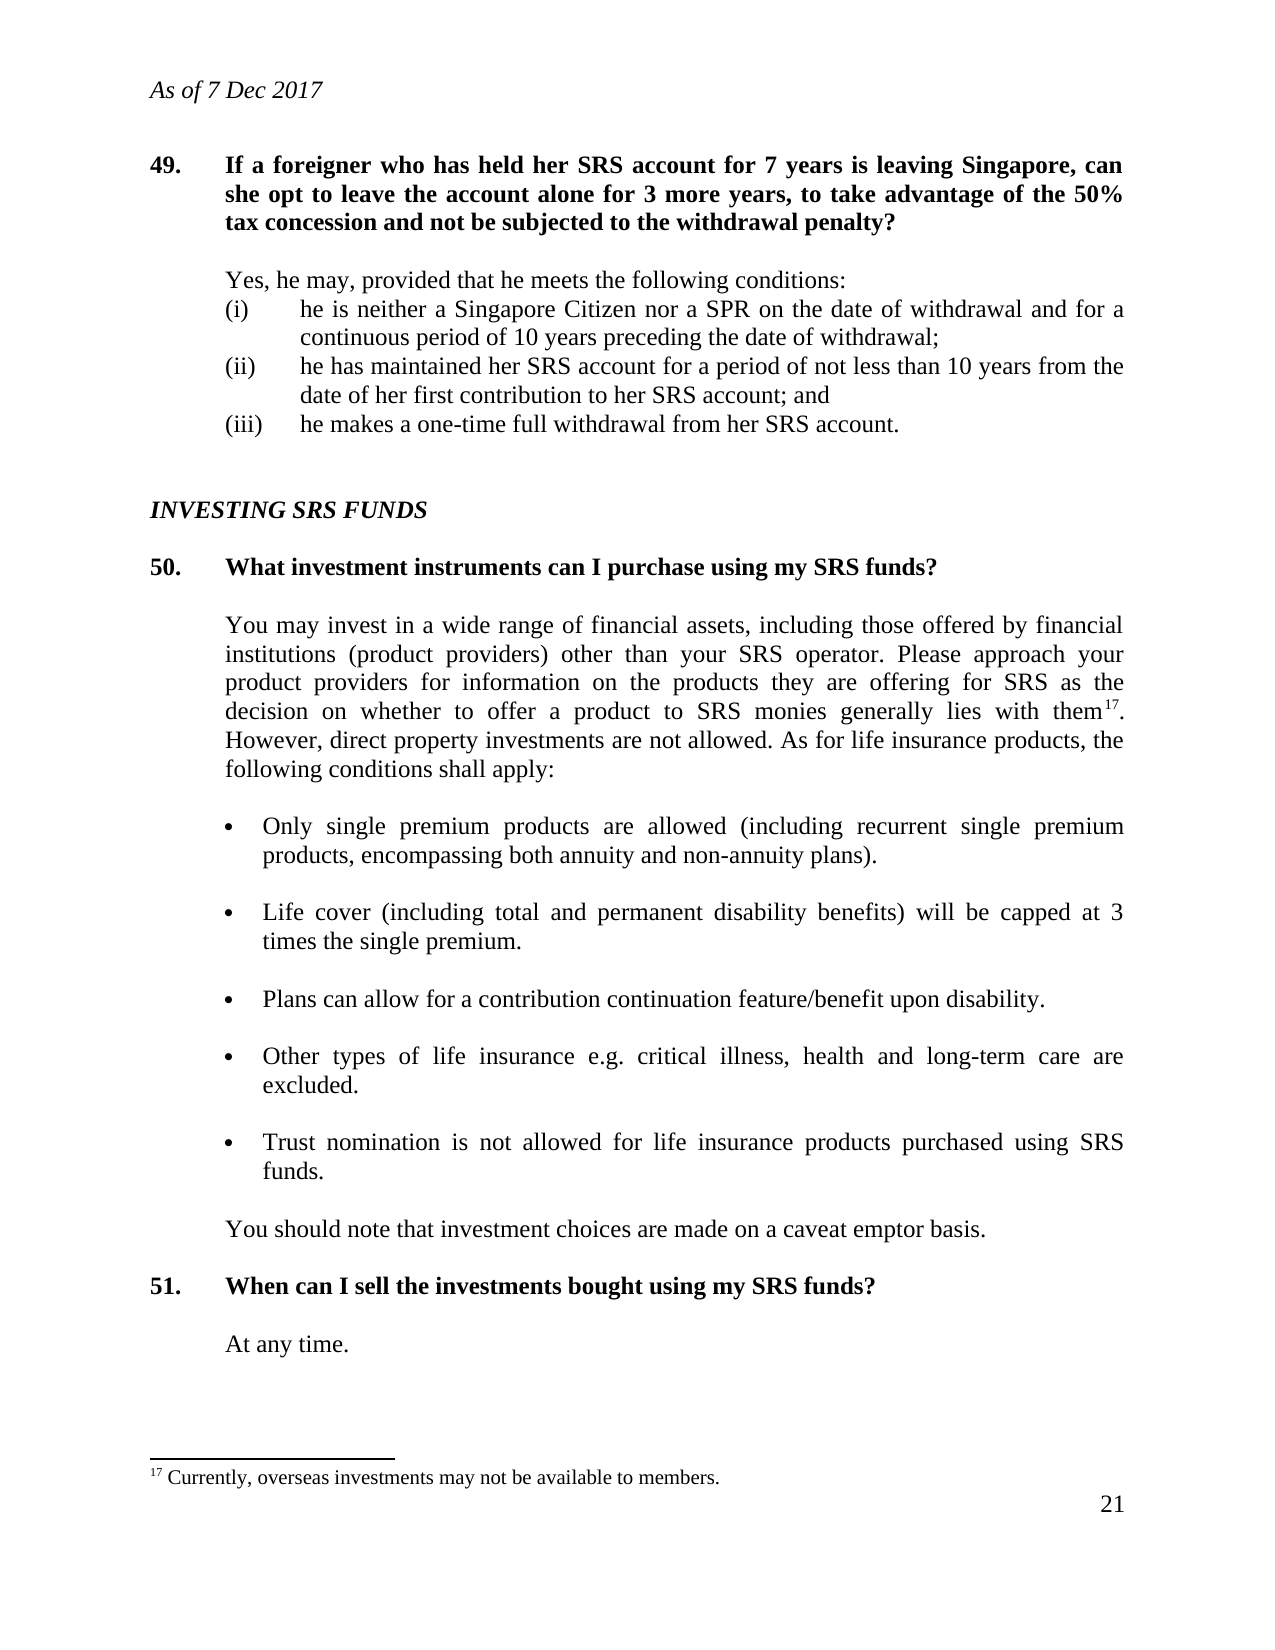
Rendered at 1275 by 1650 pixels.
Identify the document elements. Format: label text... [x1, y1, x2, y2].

list Other types of life insurance e.g. critical illness, health and long-term care are excluded. [225, 1041, 1125, 1099]
list Plans can allow for a contribution continuation feature/benefit upon disability. [225, 984, 1125, 1012]
list he makes a one-time full withdrawal from her SRS account. [225, 409, 1125, 437]
text You should note that investment choices are made on a caveat emptor basis. [150, 1214, 1125, 1242]
list When can I sell the investments bought using my SRS funds? [150, 1271, 1125, 1300]
list he has maintained her SRS account for a period of not less than 10 years from the date of her first contribution to her SRS account; and [225, 351, 1125, 409]
list If a foreigner who has held her SRS account for 7 years is leaving Singapore, can she opt to leave the account alone for 3 more years, to take advantage of the 50% tax concession and not be subjected to the withdrawal penalty? [150, 150, 1125, 236]
list Only single premium products are allowed (including recurrent single premium products, encompassing both annuity and non-annuity plans). [225, 811, 1125, 869]
text INVESTING SRS FUNDS [150, 495, 1125, 524]
text You may invest in a wide range of financial assets, including those offered by financial institutions (product providers) other than your SRS operator. Please approach your product providers for information on the products they are offering for SRS as the decision on whether to offer a product to SRS monies generally lies with them. However, direct property investments are not allowed. As for life insurance products, the following conditions shall apply: [225, 610, 1125, 782]
text At any time. [150, 1329, 1125, 1357]
list What investment instruments can I purchase using my SRS funds? [150, 552, 1125, 581]
text Yes, he may, provided that he meets the following conditions: [225, 265, 1125, 294]
list Trust nomination is not allowed for life insurance products purchased using SRS funds. [225, 1127, 1125, 1185]
list he is neither a Singapore Citizen nor a SPR on the date of withdrawal and for a continuous period of 10 years preceding the date of withdrawal; [225, 294, 1125, 351]
list Life cover (including total and permanent disability benefits) will be capped at 3 times the single premium. [225, 897, 1125, 955]
